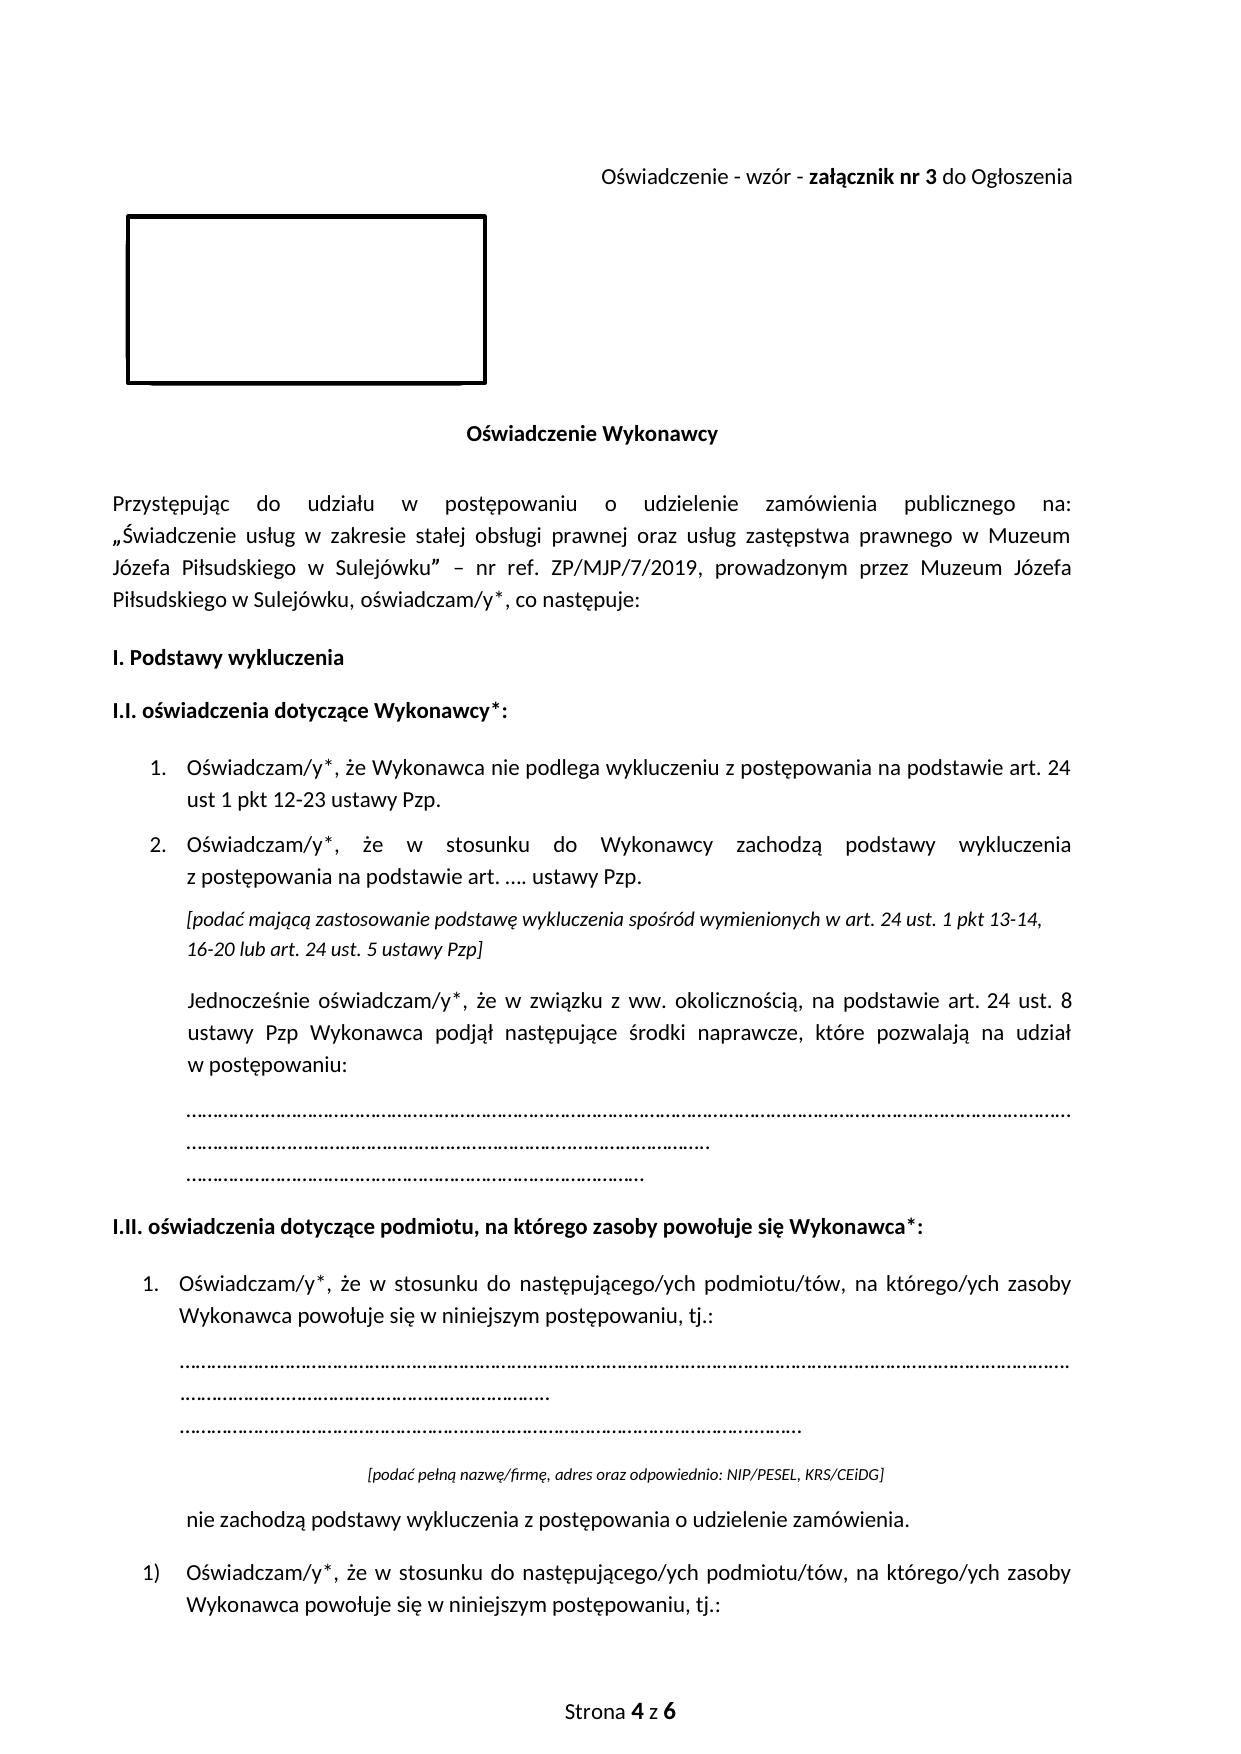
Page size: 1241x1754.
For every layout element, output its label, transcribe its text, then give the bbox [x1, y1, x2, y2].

list Oświadczam/y*, że w stosunku do Wykonawcy zachodzą podstawy wykluczenia z postępowania na podstawie art. …. ustawy Pzp. [149, 830, 1073, 890]
list [podać pełną nazwę/firmę, adres oraz odpowiednio: NIP/PESEL, KRS/CEiDG] [179, 1464, 1072, 1499]
list Jednocześnie oświadczam/y*, że w związku z ww. okolicznością, na podstawie art. 24 ust. 8 ustawy Pzp Wykonawca podjął następujące środki naprawcze, które pozwalają na udział w postępowaniu: [187, 986, 1073, 1078]
text I. Podstawy wykluczenia [112, 643, 1073, 671]
list ……………………………………………………………………………………………………………………………………………………..……………….…………………………………………..……………………………………………………………………………………………….……… [179, 1346, 1072, 1439]
text [podać mającą zastosowanie podstawę wykluczenia spośród wymienionych w art. 24 ust. 1 pkt 13-14, 16-20 lub art. 24 ust. 5 ustawy Pzp] [186, 907, 1073, 961]
text Przystępując do udziału w postępowaniu o udzielenie zamówienia publicznego na: „Świadczenie usług w zakresie stałej obsługi prawnej oraz usług zastępstwa prawnego w Muzeum Józefa Piłsudskiego w Sulejówku” – nr ref. ZP/MJP/7/2019, prowadzonym przez Muzeum Józefa Piłsudskiego w Sulejówku, oświadczam/y*, co następuje: [112, 489, 1073, 613]
list Oświadczam/y*, że Wykonawca nie podlega wykluczeniu z postępowania na podstawie art. 24 ust 1 pkt 12-23 ustawy Pzp. [149, 753, 1073, 813]
list Oświadczam/y*, że w stosunku do następującego/ych podmiotu/tów, na którego/ych zasoby Wykonawca powołuje się w niniejszym postępowaniu, tj.: [142, 1558, 1073, 1618]
text nie zachodzą podstawy wykluczenia z postępowania o udzielenie zamówienia. [186, 1505, 1072, 1533]
text Oświadczenie Wykonawcy [112, 419, 1073, 447]
list Oświadczam/y*, że w stosunku do następującego/ych podmiotu/tów, na którego/ych zasoby Wykonawca powołuje się w niniejszym postępowaniu, tj.: [142, 1269, 1072, 1330]
text I.I. oświadczenia dotyczące Wykonawcy*: [112, 696, 1073, 724]
text I.II. oświadczenia dotyczące podmiotu, na którego zasoby powołuje się Wykonawca*: [112, 1212, 1073, 1240]
text ……………………………………………………………………………………………………………………………………………………………………..……………………………………………..……………………..…………………………………………………………………………… [186, 1095, 1073, 1187]
list Oświadczenie - wzór - załącznik nr 3 do Ogłoszenia [223, 162, 1073, 191]
